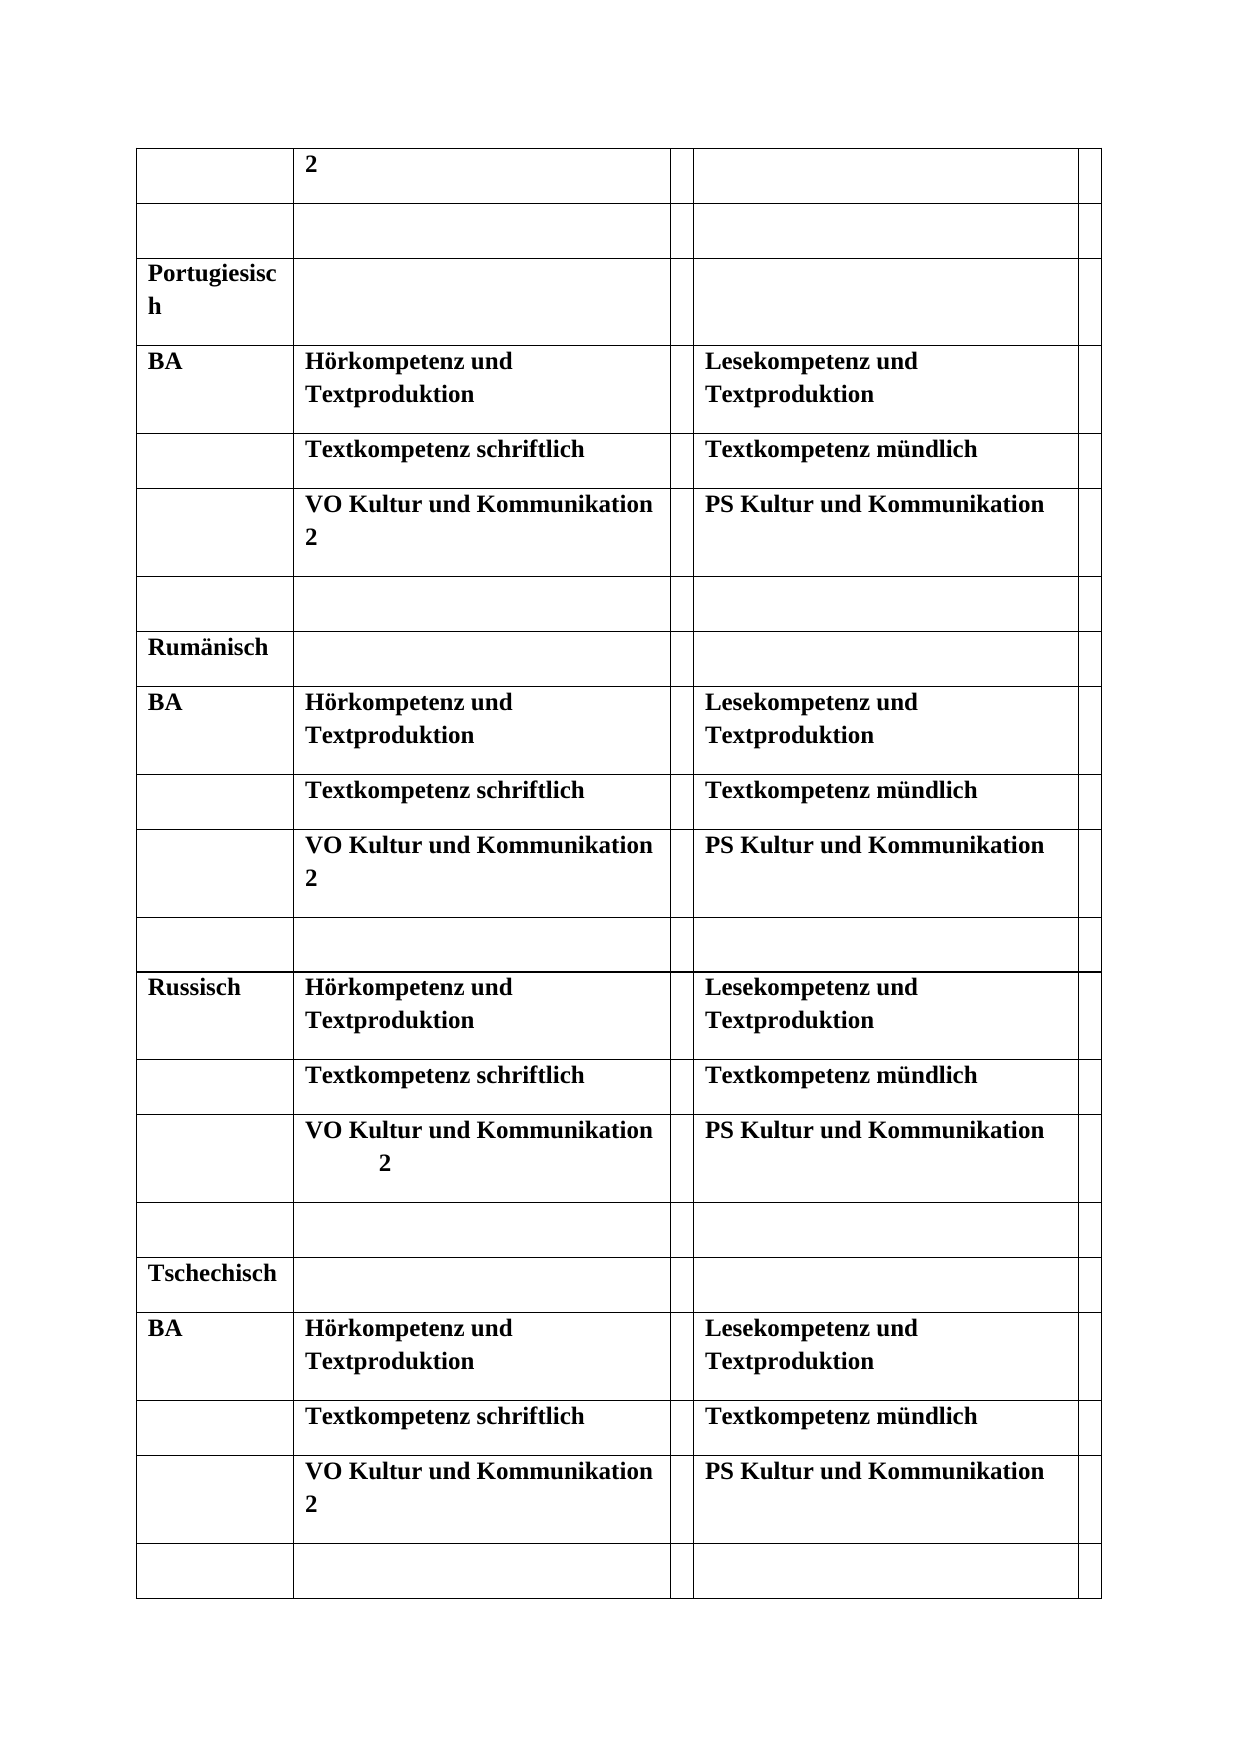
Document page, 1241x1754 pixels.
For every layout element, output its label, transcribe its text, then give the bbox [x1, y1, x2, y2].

table_cell VO Kultur und Kommunikation 2 [294, 1115, 670, 1202]
table_cell Lesekompetenz und Textproduktion [694, 346, 1078, 433]
table_cell [671, 489, 693, 576]
table_cell [1079, 149, 1101, 202]
table_cell BA [137, 1313, 293, 1400]
table_cell [294, 1544, 670, 1598]
table_cell [137, 830, 293, 917]
table_cell [671, 1258, 693, 1312]
table_cell [137, 434, 293, 488]
table_cell [294, 632, 670, 686]
table_cell [671, 775, 693, 829]
table_cell [694, 632, 1078, 686]
table_cell [137, 1544, 293, 1598]
table_cell [294, 204, 670, 257]
table_cell BA [137, 346, 293, 433]
table_cell [294, 259, 670, 345]
table_cell [1079, 1401, 1101, 1455]
table_cell Lesekompetenz und Textproduktion [694, 687, 1078, 774]
table_cell [671, 1313, 693, 1400]
table_cell [1079, 259, 1101, 345]
table_cell [294, 577, 670, 631]
table_cell [1079, 687, 1101, 774]
table_cell PS Kultur und Kommunikation [694, 489, 1078, 576]
table_cell [1079, 830, 1101, 917]
table_cell [694, 577, 1078, 631]
table_cell Lesekompetenz und Textproduktion [694, 1313, 1078, 1400]
table_cell [671, 830, 693, 917]
table_cell Textkompetenz schriftlich [294, 1401, 670, 1455]
table_cell [1079, 1456, 1101, 1543]
table_cell [137, 1060, 293, 1114]
table_cell [137, 489, 293, 576]
table_cell [671, 1115, 693, 1202]
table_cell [294, 149, 670, 202]
table_cell Hörkompetenz und Textproduktion [294, 687, 670, 774]
table_cell [137, 204, 293, 257]
table_cell [1079, 632, 1101, 686]
table_cell [1079, 577, 1101, 631]
table_cell [694, 204, 1078, 257]
table_cell Textkompetenz schriftlich [294, 434, 670, 488]
table_cell [137, 918, 293, 971]
table_cell [671, 149, 693, 202]
table_cell Portugiesisch [137, 259, 293, 345]
table_cell [1079, 775, 1101, 829]
table_cell [671, 1060, 693, 1114]
table_cell [1079, 1203, 1101, 1257]
table_cell [137, 1115, 293, 1202]
table_cell [671, 204, 693, 257]
table_cell Lesekompetenz und Textproduktion [694, 973, 1078, 1059]
table_cell [137, 1203, 293, 1257]
table_cell Textkompetenz mündlich [694, 434, 1078, 488]
table_cell VO Kultur und Kommunikation 2 [294, 489, 670, 576]
table_cell Hörkompetenz und Textproduktion [294, 973, 670, 1059]
table_cell [671, 918, 693, 971]
table_cell Textkompetenz schriftlich [294, 775, 670, 829]
table_cell [1079, 1544, 1101, 1598]
table_cell [694, 1544, 1078, 1598]
table_cell [671, 1544, 693, 1598]
table_cell [1079, 918, 1101, 971]
table_cell [671, 632, 693, 686]
table_cell Textkompetenz schriftlich [294, 1060, 670, 1114]
table_cell [1079, 1060, 1101, 1114]
table_cell [137, 577, 293, 631]
table_cell [1079, 1115, 1101, 1202]
table_cell [671, 973, 693, 1059]
table_cell [137, 1456, 293, 1543]
table_cell [137, 149, 293, 202]
table_cell [294, 918, 670, 971]
table_cell [671, 1456, 693, 1543]
table_cell [671, 1401, 693, 1455]
table_cell Textkompetenz mündlich [694, 1401, 1078, 1455]
table_cell Tschechisch [137, 1258, 293, 1312]
table_cell [671, 434, 693, 488]
table_cell [1079, 1313, 1101, 1400]
table_cell [294, 1258, 670, 1312]
table_cell [694, 259, 1078, 345]
table_cell [694, 1258, 1078, 1312]
table_cell [1079, 489, 1101, 576]
table_cell [1079, 204, 1101, 257]
table_cell Textkompetenz mündlich [694, 1060, 1078, 1114]
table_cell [694, 149, 1078, 202]
table_cell [1079, 346, 1101, 433]
table_cell [137, 1401, 293, 1455]
table_cell [671, 687, 693, 774]
table_cell Hörkompetenz und Textproduktion [294, 1313, 670, 1400]
table_cell PS Kultur und Kommunikation [694, 1456, 1078, 1543]
table_cell Textkompetenz mündlich [694, 775, 1078, 829]
table_cell Rumänisch [137, 632, 293, 686]
table_cell [1079, 434, 1101, 488]
table_cell Russisch [137, 973, 293, 1059]
table_cell [137, 775, 293, 829]
table_cell Hörkompetenz und Textproduktion [294, 346, 670, 433]
table_cell [694, 1203, 1078, 1257]
table_cell PS Kultur und Kommunikation [694, 1115, 1078, 1202]
table_cell [694, 918, 1078, 971]
table_cell [1079, 1258, 1101, 1312]
table_cell [671, 259, 693, 345]
table_cell PS Kultur und Kommunikation [694, 830, 1078, 917]
table_cell [1079, 973, 1101, 1059]
table_cell [671, 1203, 693, 1257]
table_cell VO Kultur und Kommunikation 2 [294, 830, 670, 917]
table_cell VO Kultur und Kommunikation 2 [294, 1456, 670, 1543]
table_cell [294, 1203, 670, 1257]
table_cell [671, 346, 693, 433]
table_cell [671, 577, 693, 631]
table_cell BA [137, 687, 293, 774]
